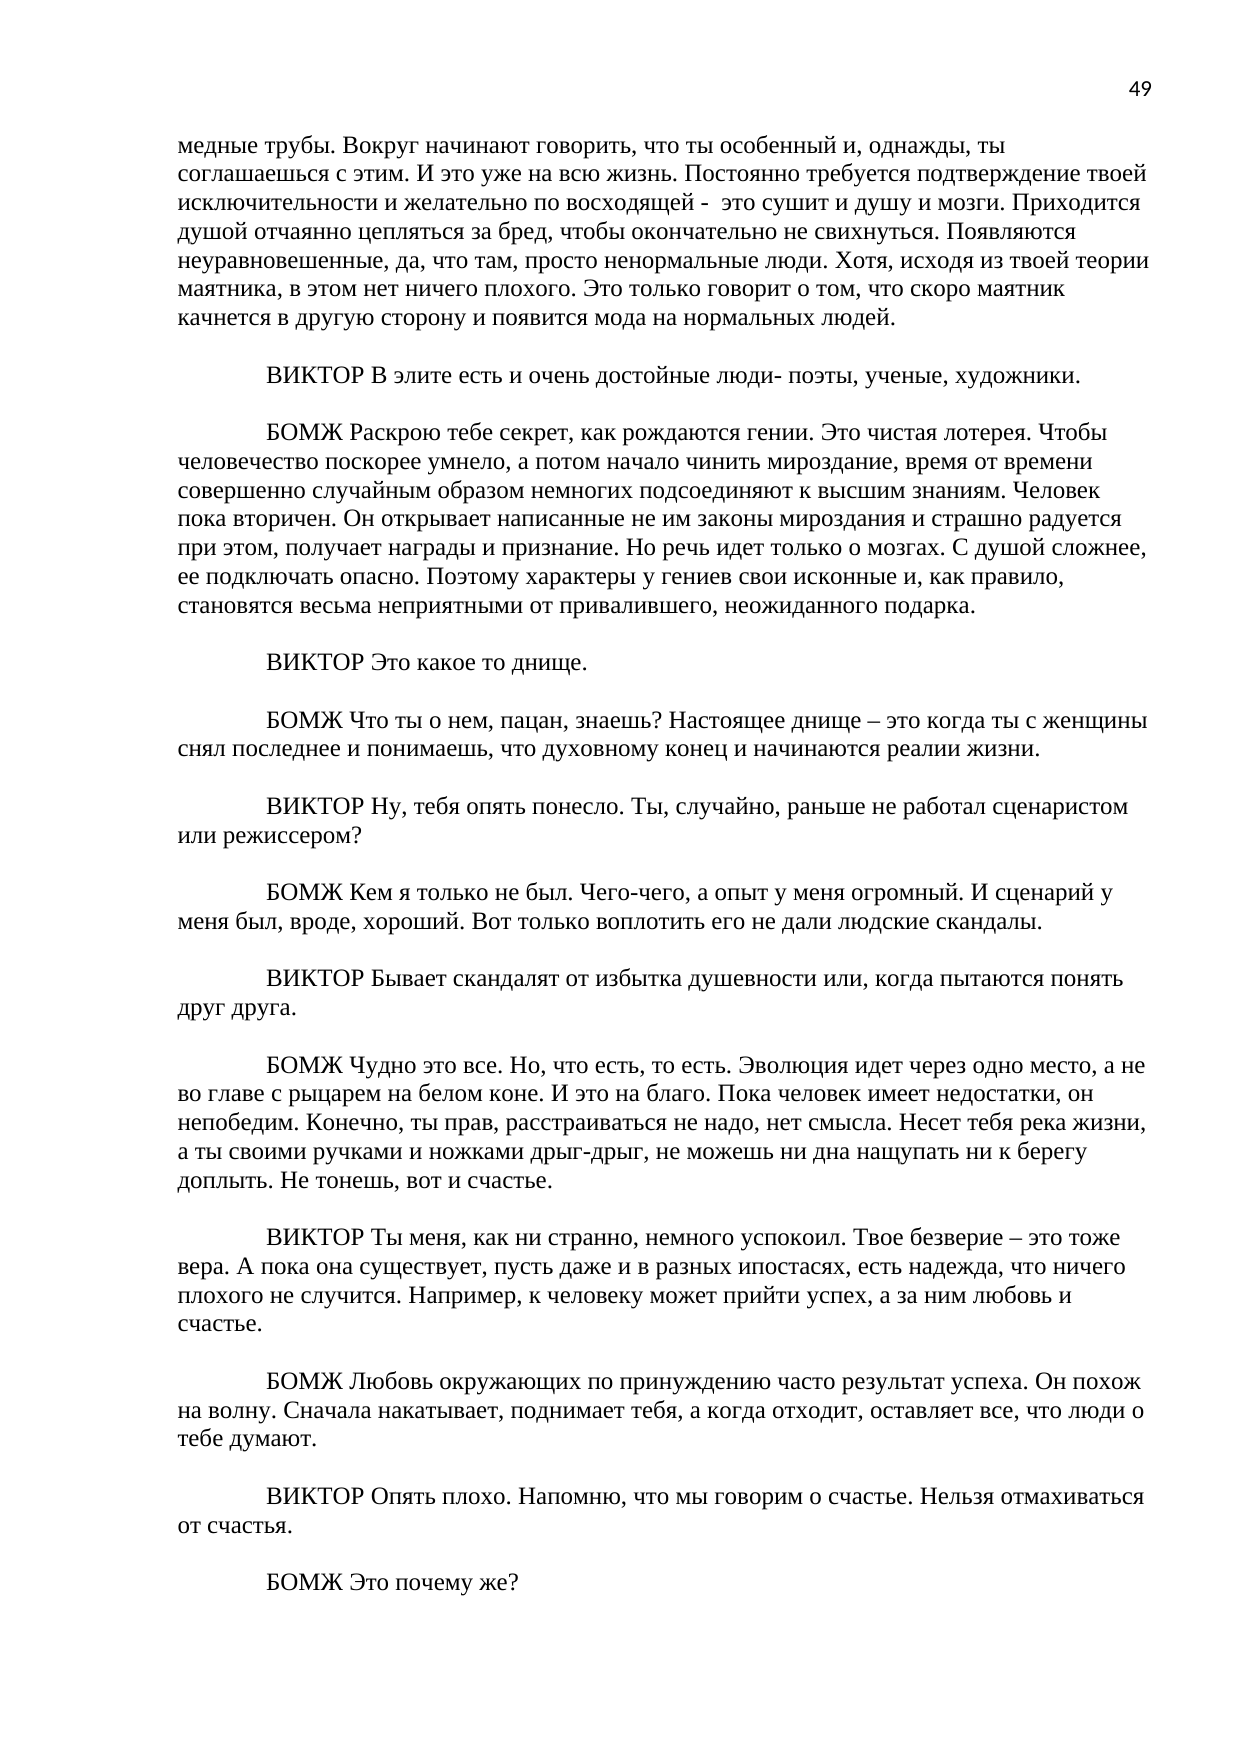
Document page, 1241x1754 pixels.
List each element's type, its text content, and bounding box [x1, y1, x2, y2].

text БОМЖ Это почему же? [177, 1567, 1152, 1596]
text БОМЖ Чудно это все. Но, что есть, то есть. Эволюция идет через одно место, а не во главе с рыцарем на белом коне. И это на благо. Пока человек имеет недостатки, он непобедим. Конечно, ты прав, расстраиваться не надо, нет смысла. Несет тебя река жизни, а ты своими ручками и ножками дрыг-дрыг, не можешь ни дна нащупать ни к берегу доплыть. Не тонешь, вот и счастье. [177, 1050, 1152, 1193]
text ВИКТОР Ты меня, как ни странно, немного успокоил. Твое безверие – это тоже вера. А пока она существует, пусть даже и в разных ипостасях, есть надежда, что ничего плохого не случится. Например, к человеку может прийти успех, а за ним любовь и счастье. [177, 1222, 1152, 1337]
text БОМЖ Любовь окружающих по принуждению часто результат успеха. Он похож на волну. Сначала накатывает, поднимает тебя, а когда отходит, оставляет все, что люди о тебе думают. [177, 1366, 1152, 1452]
text ВИКТОР Бывает скандалят от избытка душевности или, когда пытаются понять друг друга. [177, 963, 1152, 1021]
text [177, 130, 1152, 331]
text ВИКТОР Опять плохо. Напомню, что мы говорим о счастье. Нельзя отмахиваться от счастья. [177, 1481, 1152, 1538]
text ВИКТОР Ну, тебя опять понесло. Ты, случайно, раньше не работал сценаристом или режиссером? [177, 791, 1152, 848]
text ВИКТОР В элите есть и очень достойные люди- поэты, ученые, художники. [177, 360, 1152, 388]
text ВИКТОР Это какое то днище. [177, 647, 1152, 676]
text БОМЖ Что ты о нем, пацан, знаешь? Настоящее днище – это когда ты с женщины снял последнее и понимаешь, что духовному конец и начинаются реалии жизни. [177, 705, 1152, 762]
text БОМЖ Кем я только не был. Чего-чего, а опыт у меня огромный. И сценарий у меня был, вроде, хороший. Вот только воплотить его не дали людские скандалы. [177, 877, 1152, 935]
text БОМЖ Раскрою тебе секрет, как рождаются гении. Это чистая лотерея. Чтобы человечество поскорее умнело, а потом начало чинить мироздание, время от времени совершенно случайным образом немногих подсоединяют к высшим знаниям. Человек пока вторичен. Он открывает написанные не им законы мироздания и страшно радуется при этом, получает награды и признание. Но речь идет только о мозгах. С душой сложнее, ее подключать опасно. Поэтому характеры у гениев свои исконные и, как правило, становятся весьма неприятными от привалившего, неожиданного подарка. [177, 417, 1152, 618]
